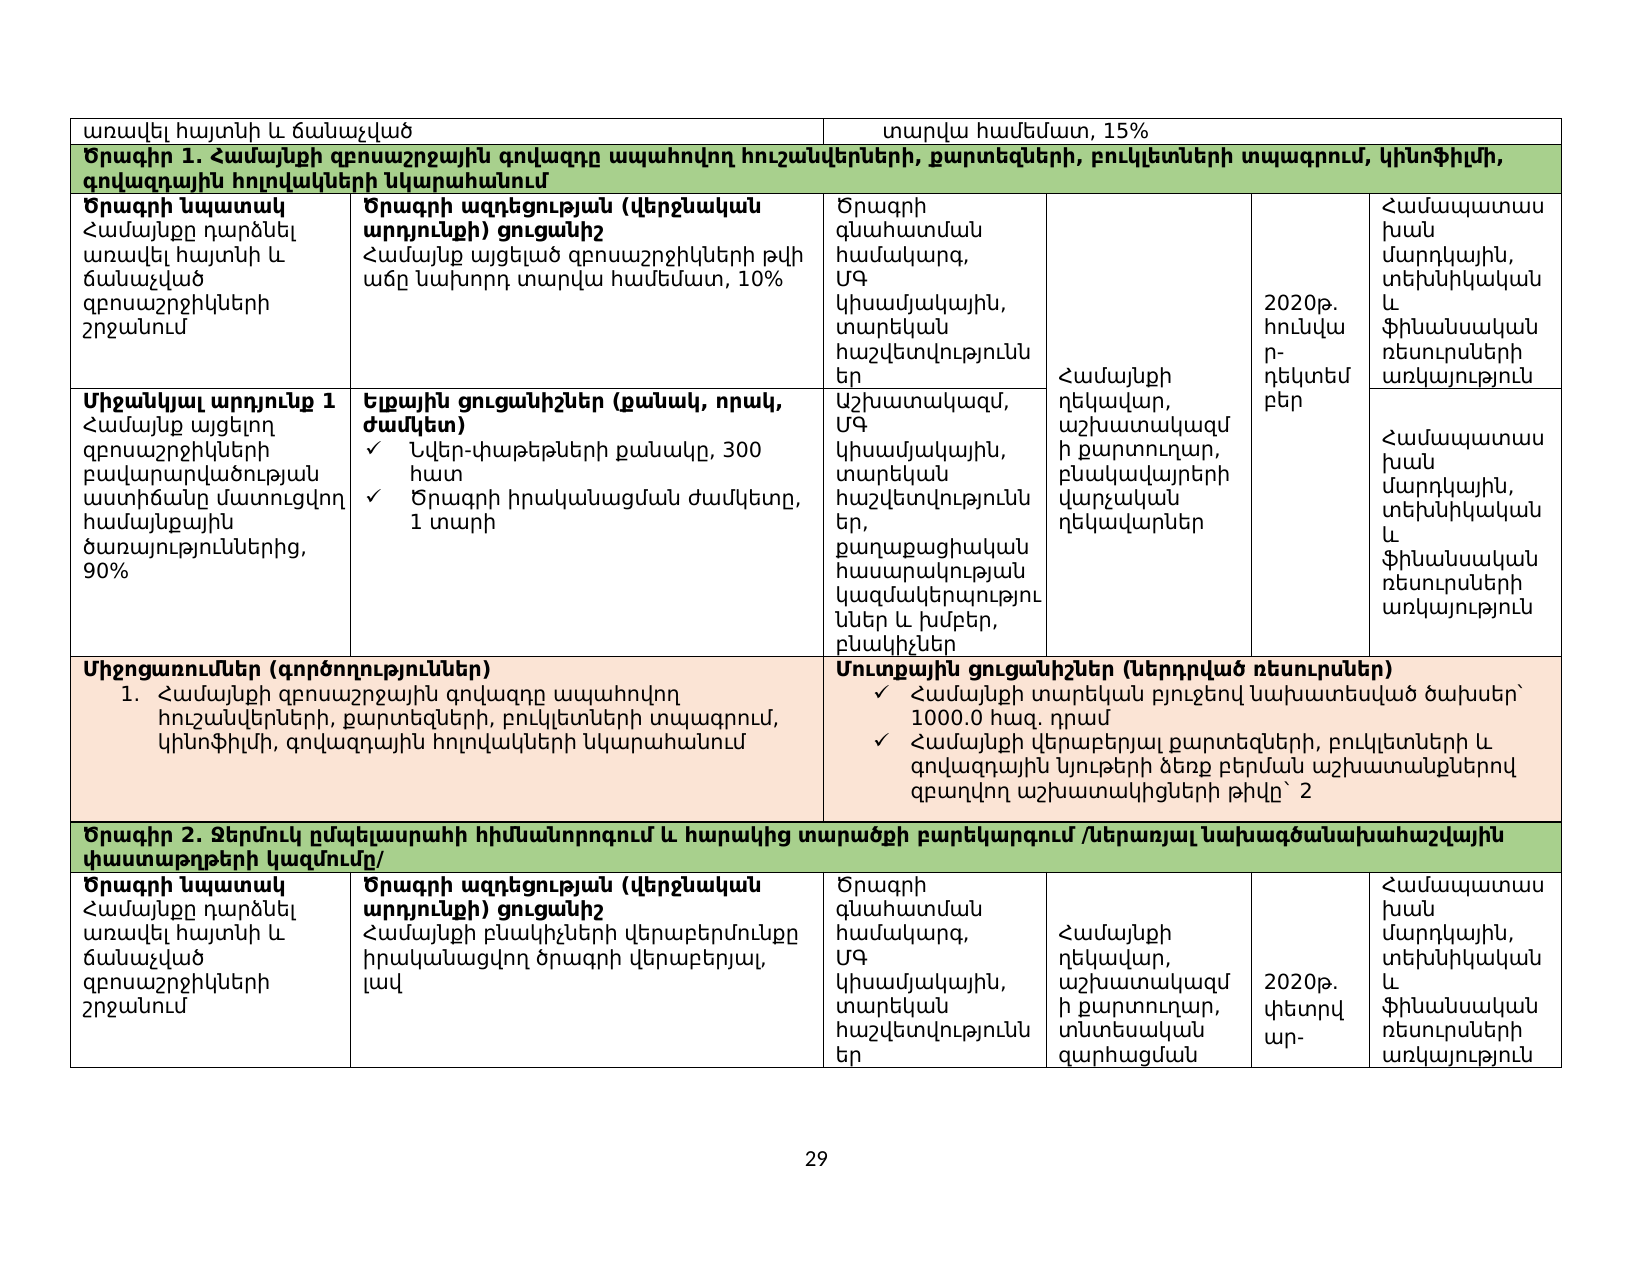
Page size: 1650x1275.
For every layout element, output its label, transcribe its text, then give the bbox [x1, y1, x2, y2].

table_cell Միջոցառումներ (գործողություններ) Համայնքի զբոսաշրջային գովազդը ապահովող հուշանվերների, քարտեզների, բուկլետների տպագրում, կինոֆիլմի, գովազդային հոլովակների նկարահանում [71, 657, 823, 821]
table_cell Ծրագիր 1. Համայնքի զբոսաշրջային գովազդը ապահովող հուշանվերների, քարտեզների, բուկլետների տպագրում, կինոֆիլմի, գովազդային հոլովակների նկարահանում [71, 145, 1561, 193]
table_header Ծրագիր 2. Ջերմուկ ըմպելասրահի հիմնանորոգում և հարակից տարածքի բարեկարգում /ներառյալ նախագծանախահաշվային փաստաթղթերի կազմումը/ [71, 823, 1561, 872]
table_cell Համայնքի ղեկավար, աշխատակազմի քարտուղար, բնակավայրերի վարչական ղեկավարներ [1047, 194, 1251, 656]
table_cell Ծրագրի նպատակ Համայնքը դարձնել առավել հայտնի և ճանաչված զբոսաշրջիկների շրջանում [71, 873, 350, 1067]
table_cell Ծրագրի ազդեցության (վերջնական արդյունքի) ցուցանիշ Համայնք այցելած զբոսաշրջիկների թվի աճը նախորդ տարվա համեմատ, 10% [351, 194, 823, 388]
table_cell Ծրագրի գնահատման համակարգ, ՄԳ կիսամյակային, տարեկան հաշվետվություններ [824, 873, 1046, 1067]
table_cell Աշխատակազմ, ՄԳ կիսամյակային, տարեկան հաշվետվություններ, քաղաքացիական հասարակության կազմակերպություններ և խմբեր, բնակիչներ [824, 389, 1046, 656]
table_cell Միջանկյալ արդյունք 1 Համայնք այցելող զբոսաշրջիկների բավարարվածության աստիճանը մատուցվող համայնքային ծառայություններից, 90% [71, 389, 350, 656]
table_cell Մուտքային ցուցանիշներ (ներդրված ռեսուրսներ) Համայնքի տարեկան բյուջեով նախատեսված ծախսեր՝ 1000.0 հազ. դրամ Համայնքի վերաբերյալ քարտեզների, բուկլետների և գովազդային նյութերի ձեռք բերման աշխատանքներով զբաղվող աշխատակիցների թիվը` 2 [824, 657, 1561, 821]
table_cell Ելքային ցուցանիշներ (քանակ, որակ, ժամկետ) Նվեր-փաթեթների քանակը, 300 հատ Ծրագրի իրականացման ժամկետը, 1 տարի [351, 389, 823, 656]
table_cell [71, 119, 823, 143]
table_cell 2020թ. հունվար- դեկտեմբեր [1252, 194, 1369, 656]
table_cell Համապատասխան մարդկային, տեխնիկական և ֆինանսական ռեսուրսների առկայություն [1370, 389, 1561, 656]
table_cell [1047, 873, 1251, 1067]
table_cell Համապատասխան մարդկային, տեխնիկական և ֆինանսական ռեսուրսների առկայություն [1370, 194, 1561, 388]
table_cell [824, 119, 1561, 143]
table_cell Ծրագրի գնահատման համակարգ, ՄԳ կիսամյակային, տարեկան հաշվետվություններ [824, 194, 1046, 388]
table_cell Ծրագրի նպատակ Համայնքը դարձնել առավել հայտնի և ճանաչված զբոսաշրջիկների շրջանում [71, 194, 350, 388]
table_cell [1252, 873, 1369, 1067]
table_cell Ծրագրի ազդեցության (վերջնական արդյունքի) ցուցանիշ Համայնքի բնակիչների վերաբերմունքը իրականացվող ծրագրի վերաբերյալ, լավ [351, 873, 823, 1067]
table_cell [1370, 873, 1561, 1067]
